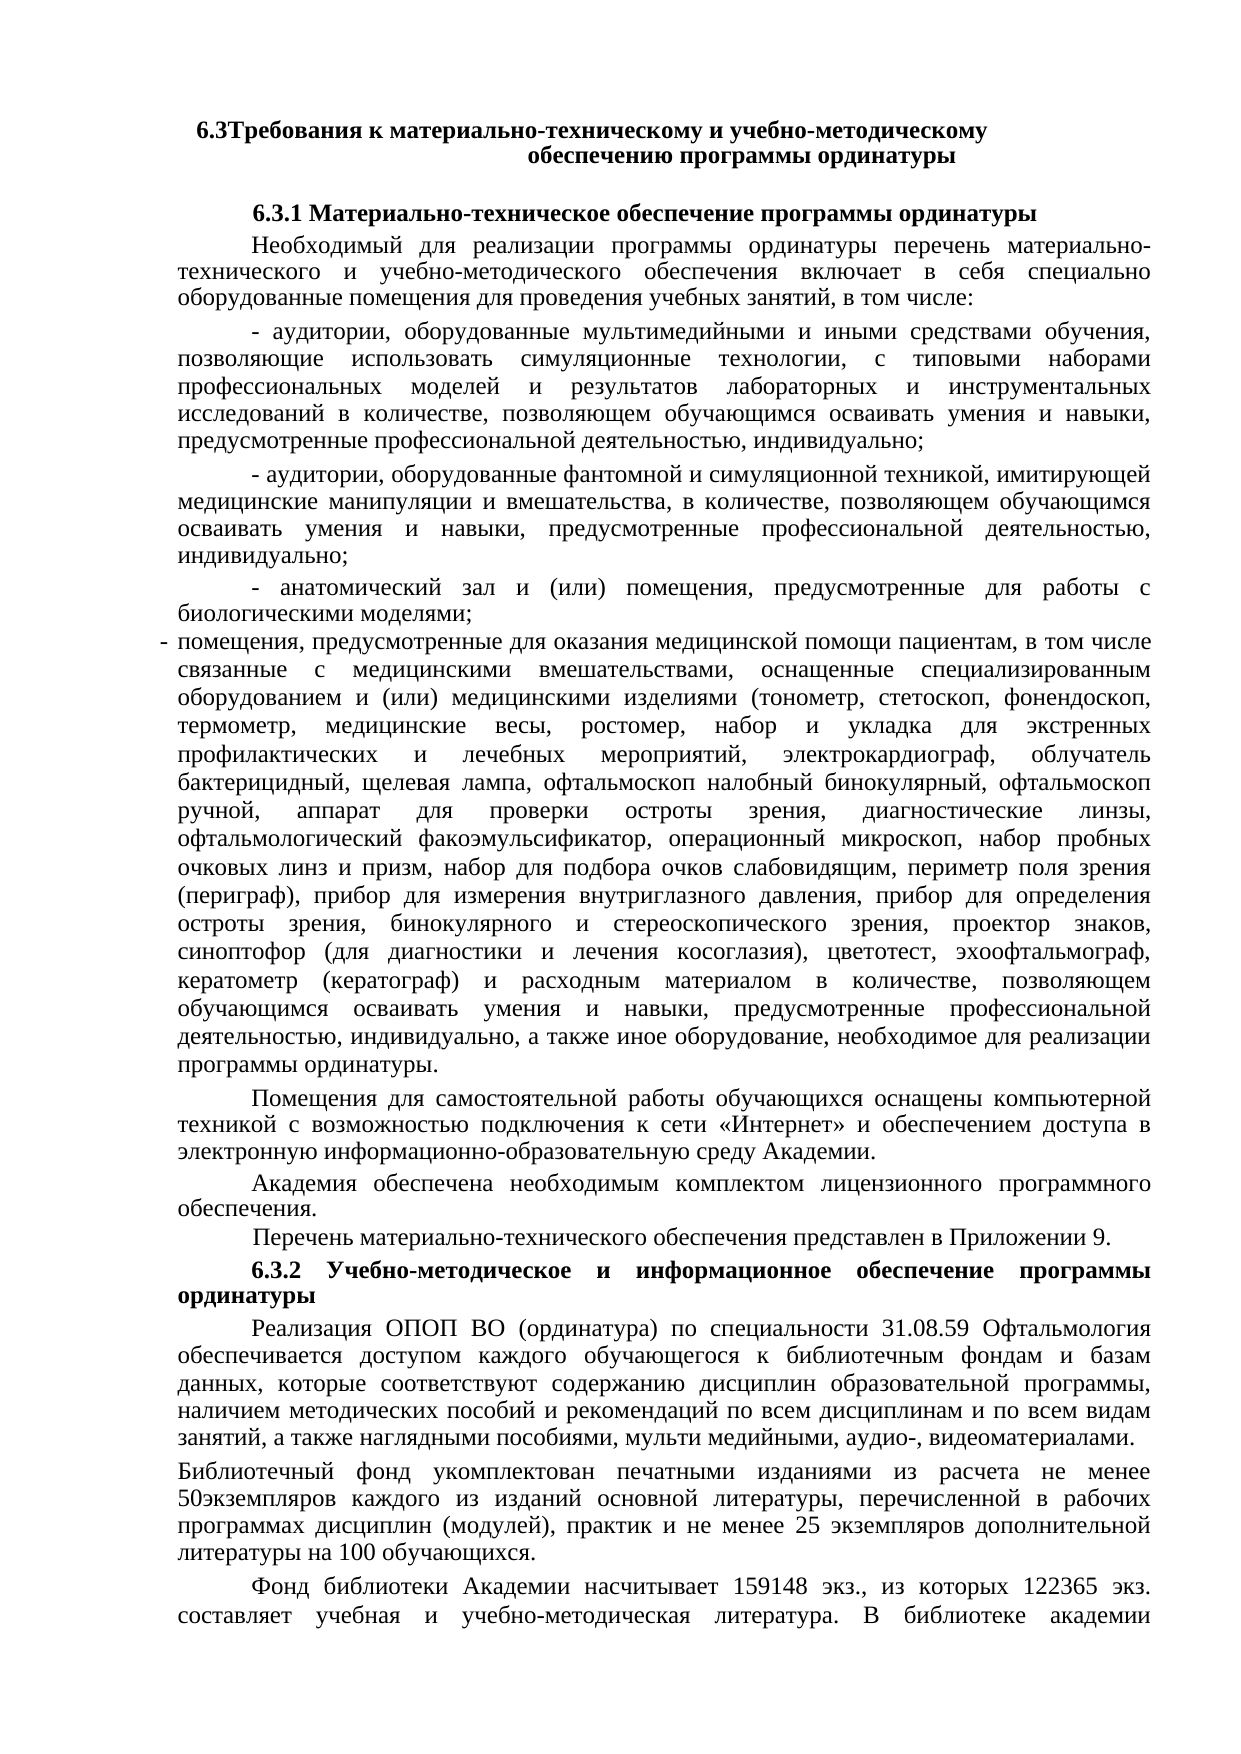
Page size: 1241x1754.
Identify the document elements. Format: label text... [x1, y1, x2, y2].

list аудитории, оборудованные мультимедийными и иными средствами обучения, позволяющие использовать симуляционные технологии, с типовыми наборами профессиональных моделей и результатов лабораторных и инструментальных исследований в количестве, позволяющем обучающимся осваивать умения и навыки, предусмотренные профессиональной деятельностью, индивидуально; [177, 317, 1152, 454]
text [177, 1572, 1152, 1629]
list анатомический зал и (или) помещения, предусмотренные для работы с биологическими моделями; [177, 575, 1152, 626]
text Реализация ОПОП ВО (ординатура) по специальности 31.08.59 Офтальмология обеспечивается доступом каждого обучающегося к библиотечным фондам и базам данных, которые соответствуют содержанию дисциплин образовательной программы, наличием методических пособий и рекомендаций по всем дисциплинам и по всем видам занятий, а также наглядными пособиями, мульти медийными, аудио-, видеоматериалами. [177, 1314, 1152, 1451]
text Библиотечный фонд укомплектован печатными изданиями из расчета не менее 50экземпляров каждого из изданий основной литературы, перечисленной в рабочих программах дисциплин (модулей), практик и не менее 25 экземпляров дополнительной литературы на 100 обучающихся. [177, 1458, 1152, 1566]
text 6.3.2 Учебно-методическое и информационное обеспечение программы ординатуры [177, 1258, 1152, 1308]
list помещения, предусмотренные для оказания медицинской помощи пациентам, в том числе связанные с медицинскими вмешательствами, оснащенные специализированным оборудованием и (или) медицинскими изделиями (тонометр, стетоскоп, фонендоскоп, термометр, медицинские весы, ростомер, набор и укладка для экстренных профилактических и лечебных мероприятий, электрокардиограф, облучатель бактерицидный, щелевая лампа, офтальмоскоп налобный бинокулярный, офтальмоскоп ручной, аппарат для проверки остроты зрения, диагностические линзы, офтальмологический факоэмульсификатор, операционный микроскоп, набор пробных очковых линз и призм, набор для подбора очков слабовидящим, периметр поля зрения (периграф), прибор для измерения внутриглазного давления, прибор для определения остроты зрения, бинокулярного и стереоскопического зрения, проектор знаков, синоптофор (для диагностики и лечения косоглазия), цветотест, эхоофтальмограф, кератометр (кератограф) и расходным материалом в количестве, позволяющем обучающимся осваивать умения и навыки, предусмотренные профессиональной деятельностью, индивидуально, а также иное оборудование, необходимое для реализации программы ординатуры. [159, 627, 1152, 1078]
text Необходимый для реализации программы ординатуры перечень материально-технического и учебно-методического обеспечения включает в себя специально оборудованные помещения для проведения учебных занятий, в том числе: [177, 232, 1152, 311]
text Помещения для самостоятельной работы обучающихся оснащены компьютерной техникой с возможностью подключения к сети «Интернет» и обеспечением доступа в электронную информационно-образовательную среду Академии. [177, 1085, 1152, 1165]
text Академия обеспечена необходимым комплектом лицензионного программного обеспечения. [177, 1171, 1152, 1222]
text Перечень материально-технического обеспечения представлен в Приложении 9. [252, 1222, 1152, 1251]
list аудитории, оборудованные фантомной и симуляционной техникой, имитирующей медицинские манипуляции и вмешательства, в количестве, позволяющем обучающимся осваивать умения и навыки, предусмотренные профессиональной деятельностью, индивидуально; [177, 461, 1152, 569]
text 6.3Требования к материально-техническому и учебно-методическому обеспечению программы ординатуры [196, 118, 1133, 169]
text 6.3.1 Материально-техническое обеспечение программы ординатуры [252, 198, 1152, 226]
